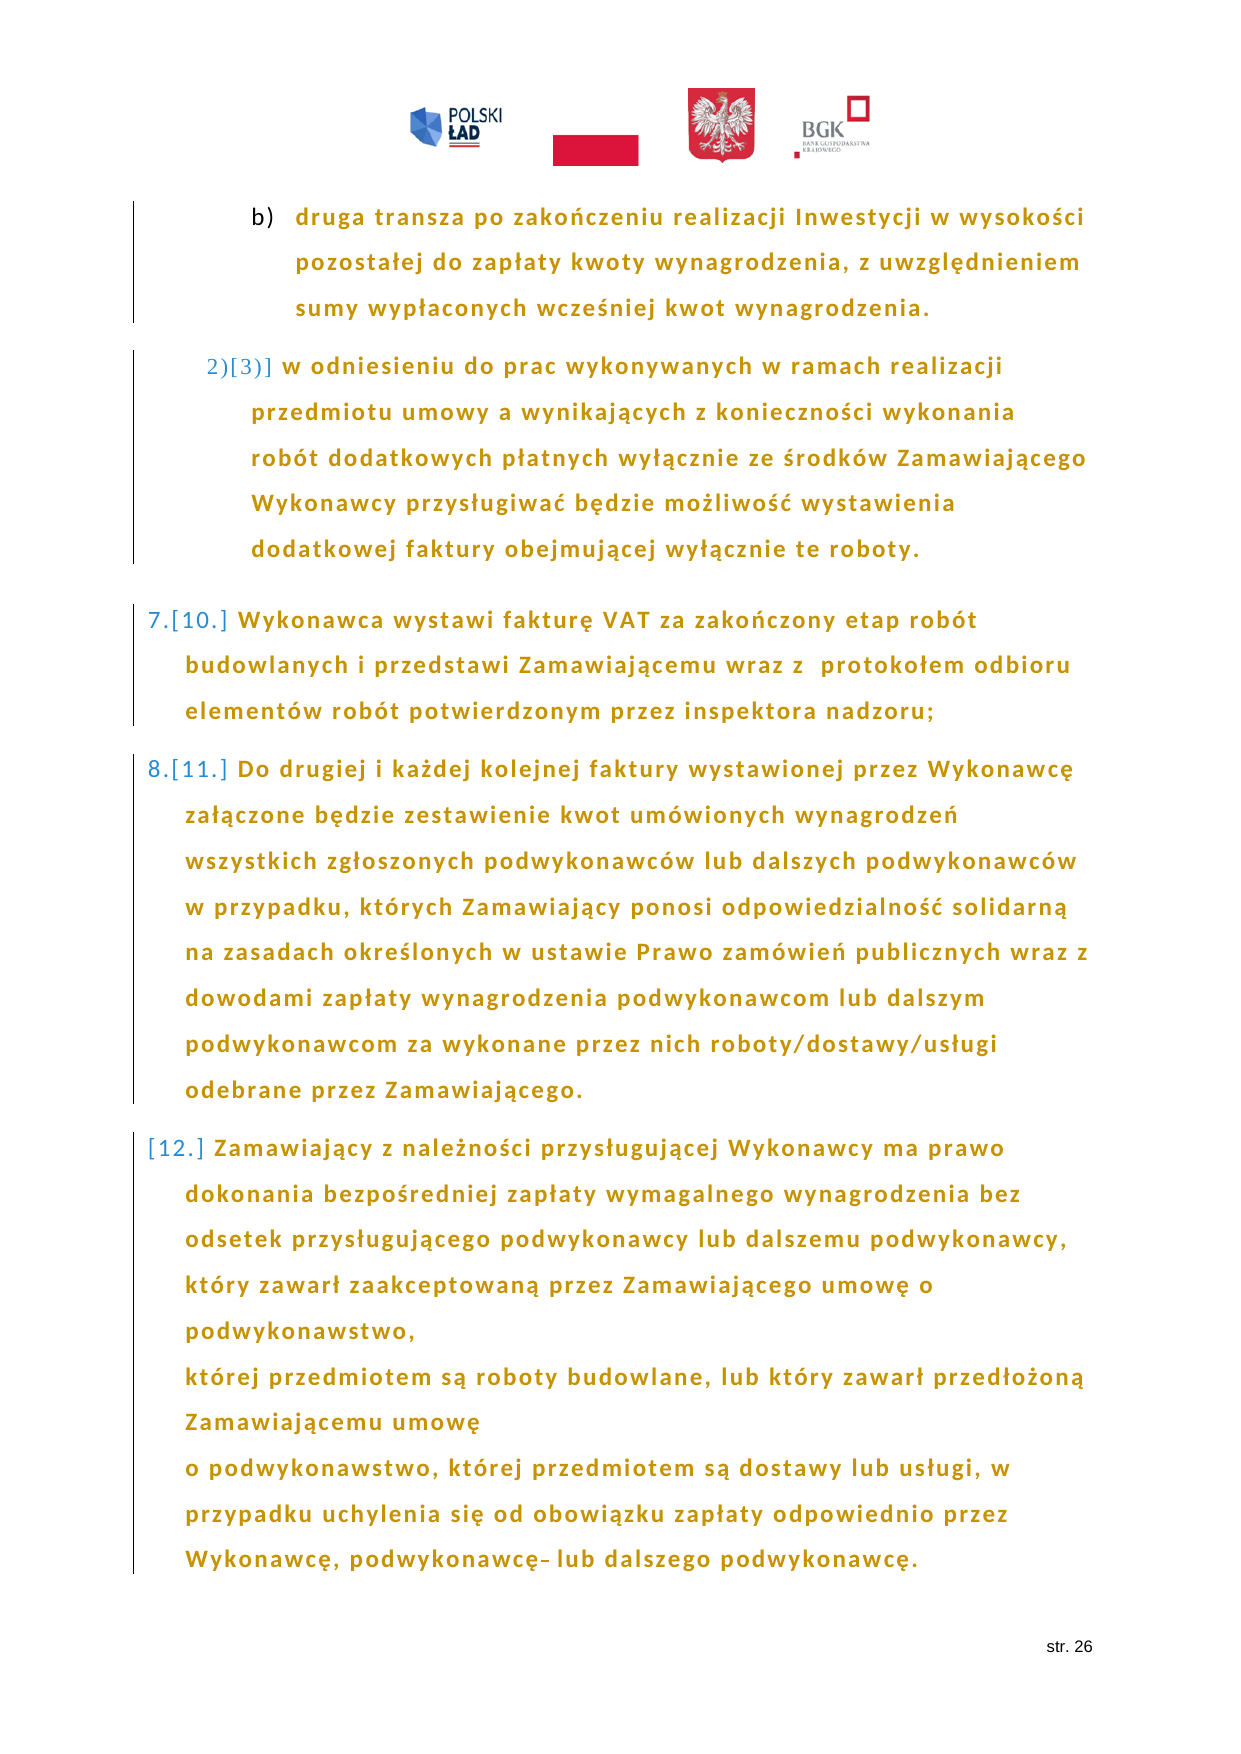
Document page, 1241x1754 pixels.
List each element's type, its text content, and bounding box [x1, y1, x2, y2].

list Wykonawca wystawi fakturę VAT za zakończony etap robót budowlanych i przedstawi Zamawiającemu wraz z protokołem odbioru elementów robót potwierdzonym przez inspektora nadzoru; [148, 604, 1093, 726]
list Zamawiający z należności przysługującej Wykonawcy ma prawo dokonania bezpośredniej zapłaty wymagalnego wynagrodzenia bez odsetek przysługującego podwykonawcy lub dalszemu podwykonawcy, który zawarł zaakceptowaną przez Zamawiającego umowę o podwykonawstwo, której przedmiotem są roboty budowlane, lub który zawarł przedłożoną Zamawiającemu umowę o podwykonawstwo, której przedmiotem są dostawy lub usługi, w przypadku uchylenia się od obowiązku zapłaty odpowiednio przez Wykonawcę, podwykonawcę lub dalszego podwykonawcę. [148, 1132, 1093, 1574]
list druga transza po zakończeniu realizacji Inwestycji w wysokości pozostałej do zapłaty kwoty wynagrodzenia, z uwzględnieniem sumy wypłaconych wcześniej kwot wynagrodzenia. [251, 201, 1093, 323]
list Do drugiej i każdej kolejnej faktury wystawionej przez Wykonawcę załączone będzie zestawienie kwot umówionych wynagrodzeń wszystkich zgłoszonych podwykonawców lub dalszych podwykonawców w przypadku, których Zamawiający ponosi odpowiedzialność solidarną na zasadach określonych w ustawie Prawo zamówień publicznych wraz z dowodami zapłaty wynagrodzenia podwykonawcom lub dalszym podwykonawcom za wykonane przez nich roboty/dostawy/usługi odebrane przez Zamawiającego. [148, 754, 1093, 1104]
picture [356, 73, 884, 201]
list w odniesieniu do prac wykonywanych w ramach realizacji przedmiotu umowy a wynikających z konieczności wykonania robót dodatkowych płatnych wyłącznie ze środków Zamawiającego Wykonawcy przysługiwać będzie możliwość wystawienia dodatkowej faktury obejmującej wyłącznie te roboty. [207, 350, 1093, 564]
